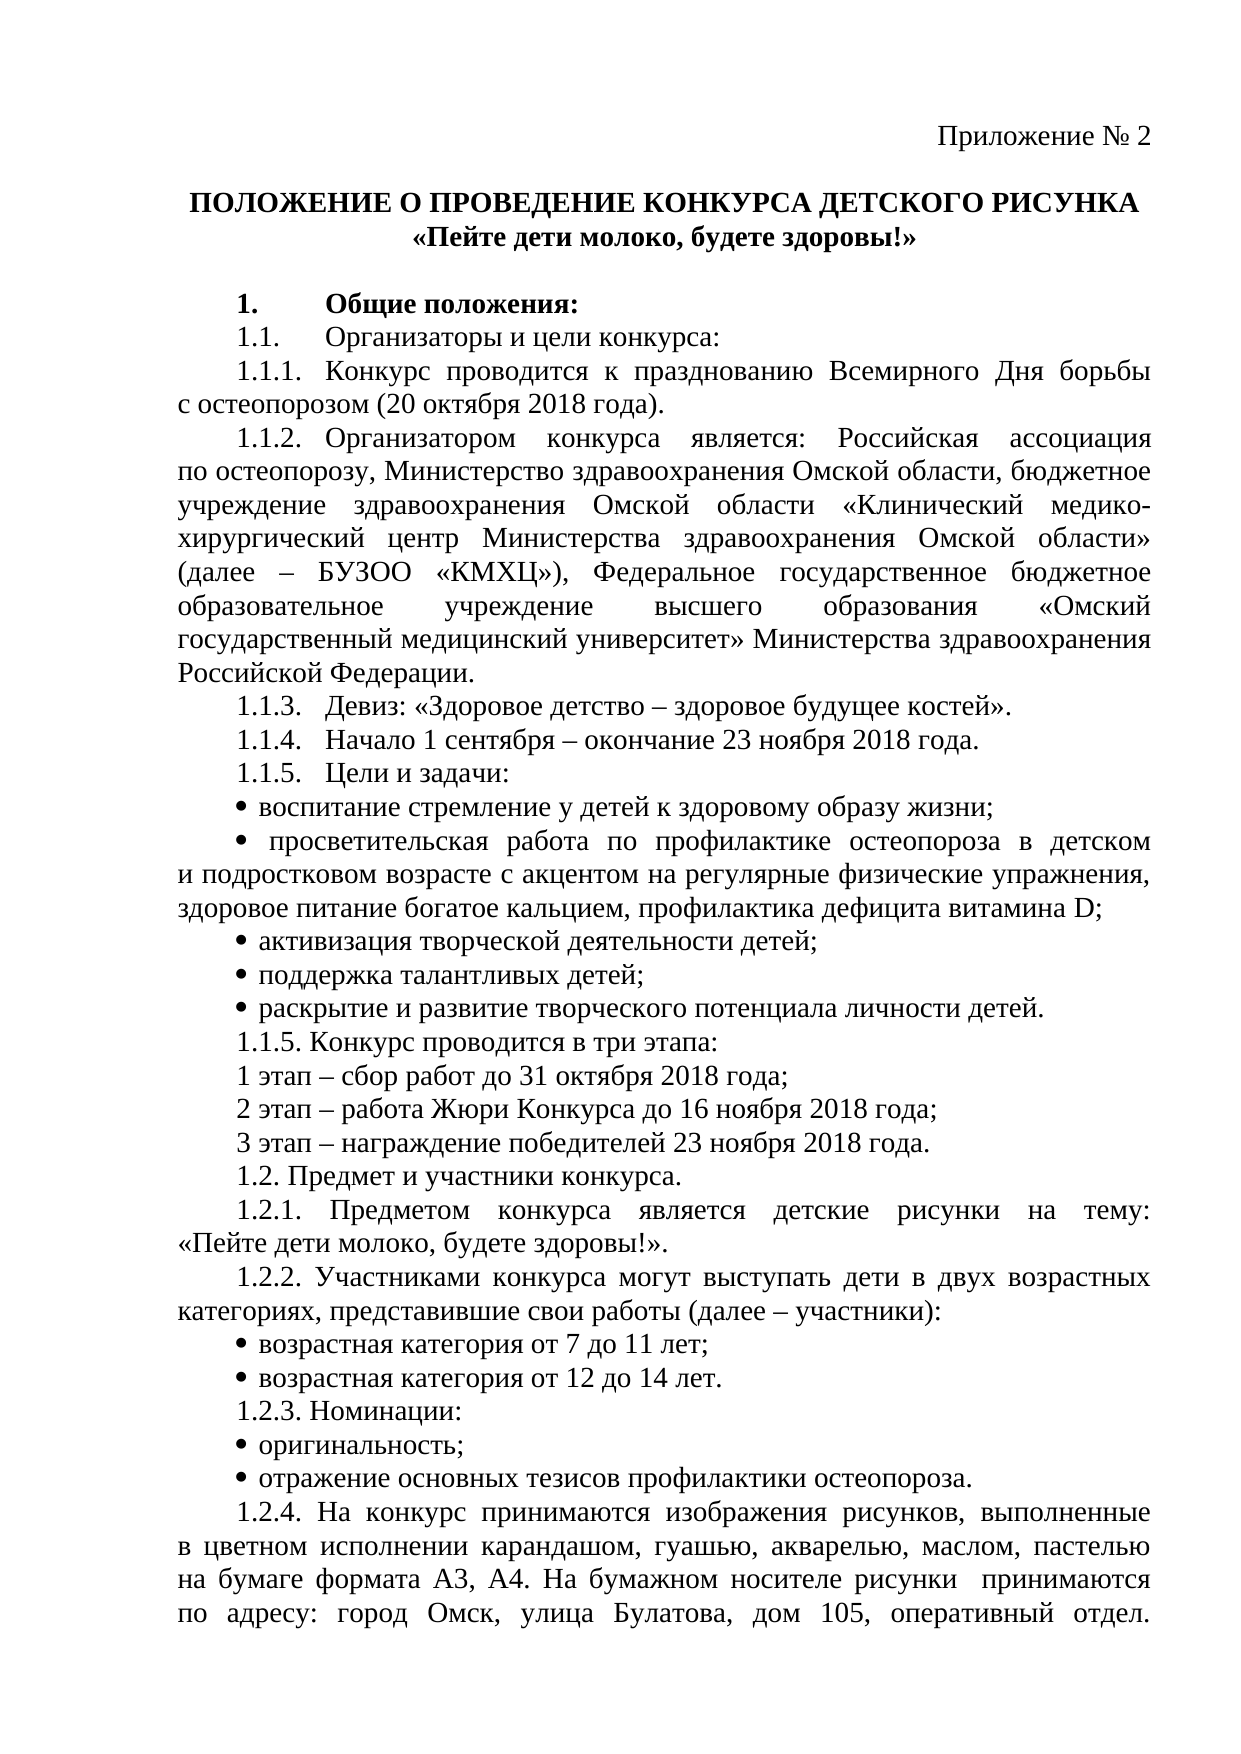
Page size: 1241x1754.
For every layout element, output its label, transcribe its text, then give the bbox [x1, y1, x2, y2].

text Приложение № 2 [177, 118, 1152, 152]
text 2 этап – работа Жюри Конкурса до 16 ноября 2018 года; [177, 1091, 1152, 1125]
text ПОЛОЖЕНИЕ О ПРОВЕДЕНИЕ КОНКУРСА ДЕТСКОГО РИСУНКА [177, 185, 1152, 219]
list возрастная категория от 7 до 11 лет; [236, 1326, 1152, 1360]
list возрастная категория от 12 до 14 лет. [236, 1360, 1152, 1393]
text 1.2.2. Участниками конкурса могут выступать дети в двух возрастных категориях, представившие свои работы (далее – участники): [177, 1259, 1152, 1326]
list Цели и задачи: [177, 755, 1152, 789]
list оригинальность; [236, 1427, 1152, 1461]
list Девиз: «Здоровое детство – здоровое будущее костей». [177, 688, 1152, 722]
list просветительская работа по профилактике остеопороза в детском и подростковом возрасте с акцентом на регулярные физические упражнения, здоровое питание богатое кальцием, профилактика дефицита витамина D; [177, 823, 1152, 923]
list раскрытие и развитие творческого потенциала личности детей. [177, 991, 1152, 1024]
list Начало 1 сентября – окончание 23 ноября 2018 года. [177, 722, 1152, 755]
text 3 этап – награждение победителей 23 ноября 2018 года. [177, 1125, 1152, 1158]
text 1.2. Предмет и участники конкурса. [177, 1158, 1152, 1192]
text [177, 1494, 1152, 1628]
list Общие положения: [177, 286, 1152, 319]
text 1.1.5. Конкурс проводится в три этапа: [177, 1024, 1152, 1058]
list активизация творческой деятельности детей; [177, 923, 1152, 957]
list Организатором конкурса является: Российская ассоциация по остеопорозу, Министерство здравоохранения Омской области, бюджетное учреждение здравоохранения Омской области «Клинический медико-хирургический центр Министерства здравоохранения Омской области» (далее – БУЗОО «КМХЦ»), Федеральное государственное бюджетное образовательное учреждение высшего образования «Омский государственный медицинский университет» Министерства здравоохранения Российской Федерации. [177, 420, 1152, 688]
text «Пейте дети молоко, будете здоровы!» [177, 219, 1152, 252]
text 1.2.3. Номинации: [177, 1393, 1152, 1427]
list Конкурс проводится к празднованию Всемирного Дня борьбы с остеопорозом (20 октября 2018 года). [177, 353, 1152, 420]
list поддержка талантливых детей; [177, 957, 1152, 991]
list Организаторы и цели конкурса: [177, 319, 1152, 353]
list отражение основных тезисов профилактики остеопороза. [236, 1461, 1152, 1494]
text 1 этап – сбор работ до 31 октября 2018 года; [177, 1058, 1152, 1091]
text 1.2.1. Предметом конкурса является детские рисунки на тему: «Пейте дети молоко, будете здоровы!». [177, 1192, 1152, 1259]
list воспитание стремление у детей к здоровому образу жизни; [177, 789, 1152, 823]
